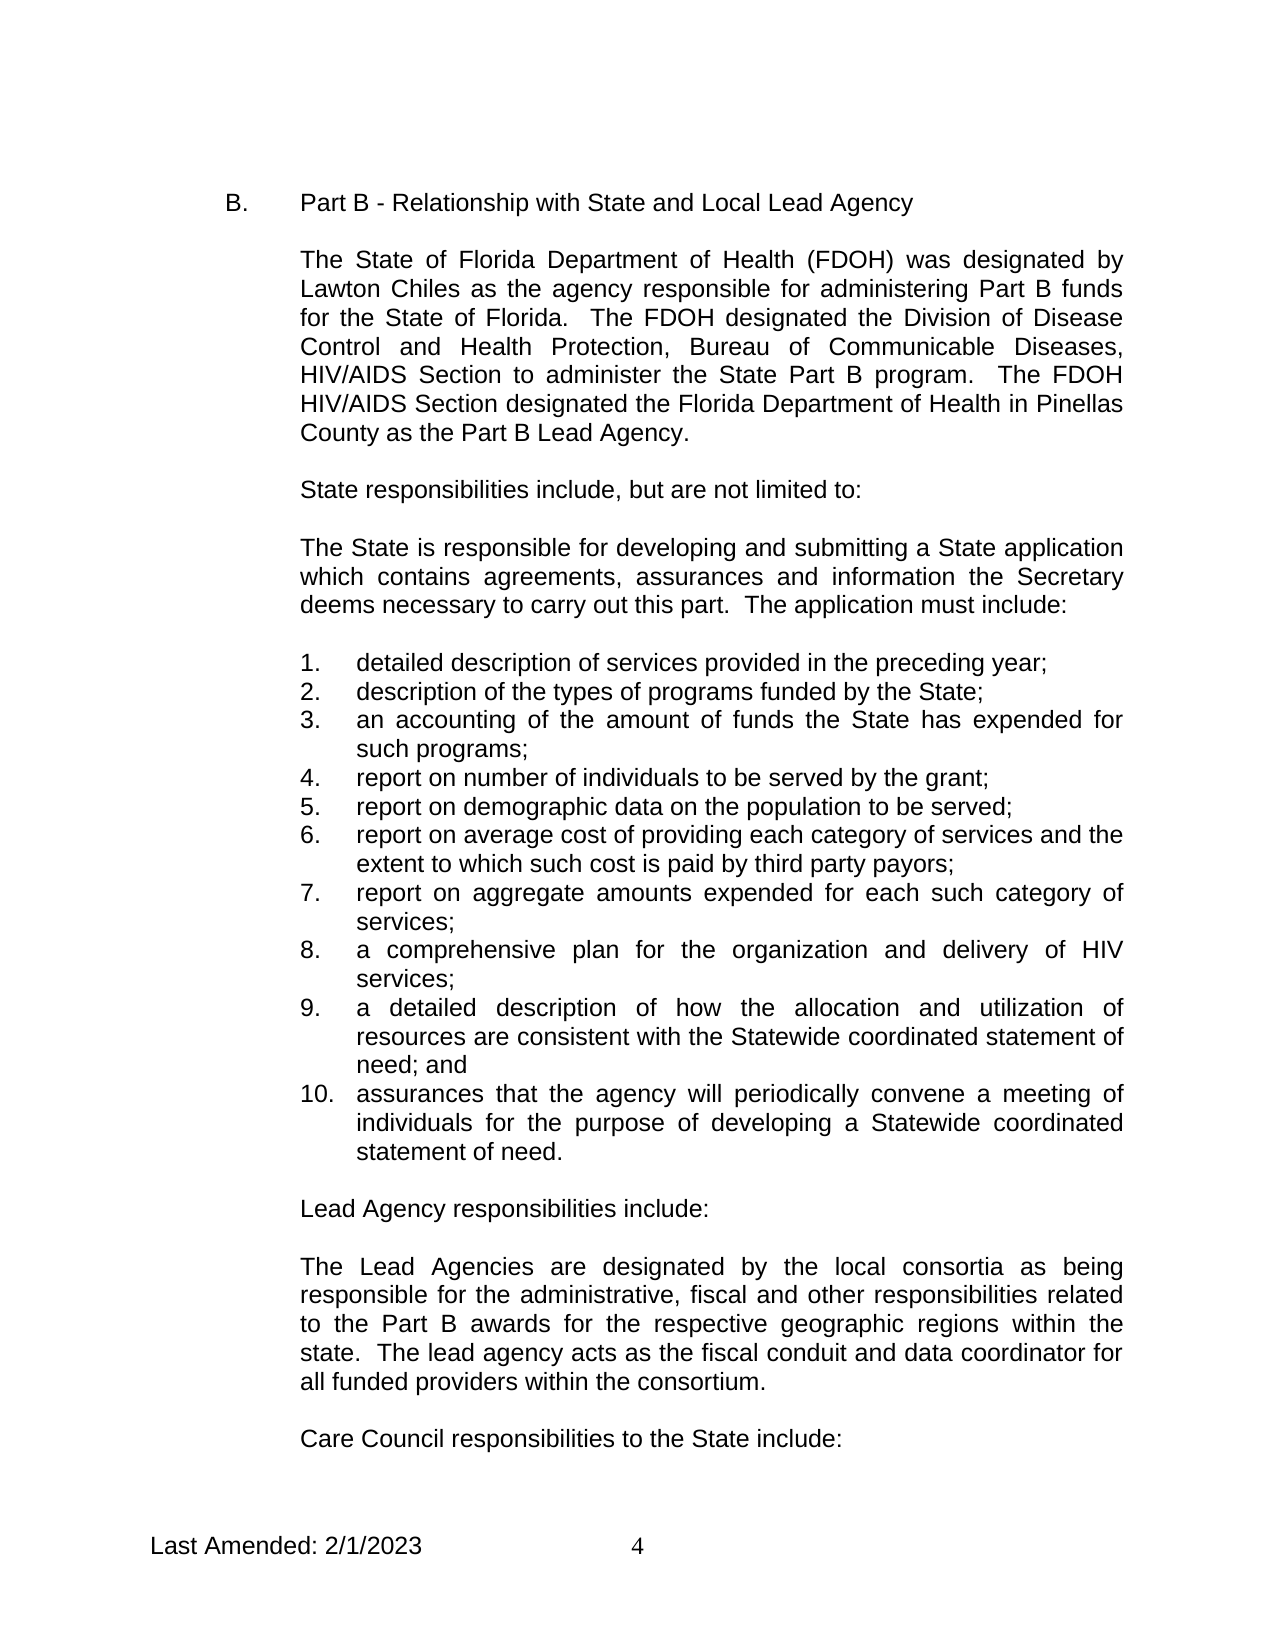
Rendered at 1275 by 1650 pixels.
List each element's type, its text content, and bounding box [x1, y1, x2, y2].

text Lead Agency responsibilities include: [150, 1194, 1125, 1223]
list report on demographic data on the population to be served; [300, 791, 1125, 820]
list report on number of individuals to be served by the grant; [300, 763, 1125, 791]
list report on average cost of providing each category of services and the extent to which such cost is paid by third party payors; [300, 820, 1125, 878]
text The Lead Agencies are designated by the local consortia as being responsible for the administrative, fiscal and other responsibilities related to the Part B awards for the respective geographic regions within the state. The lead agency acts as the fiscal conduit and data coordinator for all funded providers within the consortium. [300, 1251, 1125, 1395]
list a detailed description of how the allocation and utilization of resources are consistent with the Statewide coordinated statement of need; and [300, 993, 1125, 1079]
list detailed description of services provided in the preceding year; [300, 648, 1125, 676]
text The State of Florida Department of Health (FDOH) was designated by Lawton Chiles as the agency responsible for administering Part B funds for the State of Florida. The FDOH designated the Division of Disease Control and Health Protection, Bureau of Communicable Diseases, HIV/AIDS Section to administer the State Part B program. The FDOH HIV/AIDS Section designated the Florida Department of Health in Pinellas County as the Part B Lead Agency. [300, 245, 1125, 446]
text State responsibilities include, but are not limited to: [150, 475, 1125, 504]
text B. Part B - Relationship with State and Local Lead Agency [150, 188, 1125, 216]
list a comprehensive plan for the organization and delivery of HIV services; [300, 935, 1125, 993]
list an accounting of the amount of funds the State has expended for such programs; [300, 705, 1125, 763]
list report on aggregate amounts expended for each such category of services; [300, 878, 1125, 935]
text Care Council responsibilities to the State include: [150, 1424, 1125, 1453]
text The State is responsible for developing and submitting a State application which contains agreements, assurances and information the Secretary deems necessary to carry out this part. The application must include: [300, 533, 1125, 619]
list description of the types of programs funded by the State; [300, 676, 1125, 705]
list assurances that the agency will periodically convene a meeting of individuals for the purpose of developing a Statewide coordinated statement of need. [300, 1079, 1125, 1165]
